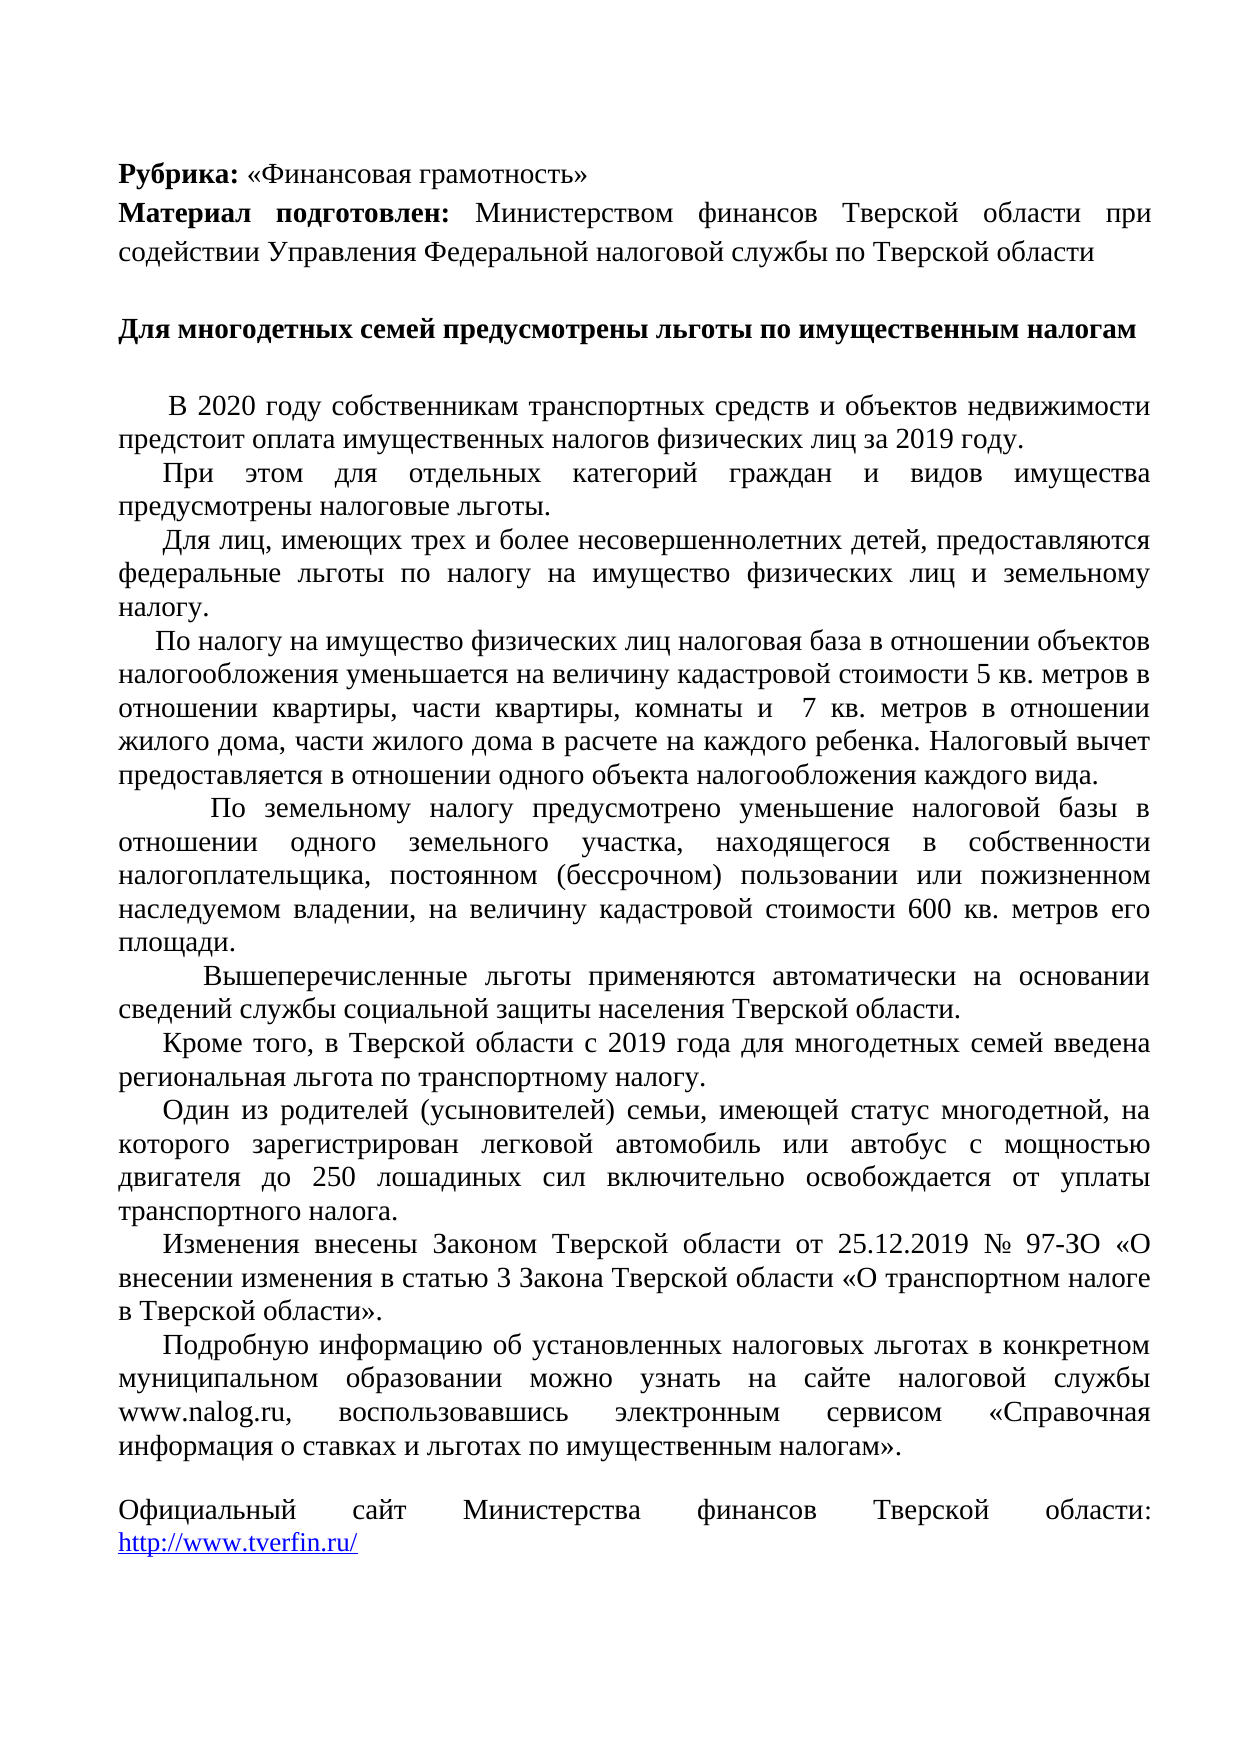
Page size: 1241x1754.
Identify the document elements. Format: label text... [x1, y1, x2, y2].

text При этом для отдельных категорий граждан и видов имущества предусмотрены налоговые льготы. [118, 455, 1152, 522]
text Один из родителей (усыновителей) семьи, имеющей статус многодетной, на которого зарегистрирован легковой автомобиль или автобус с мощностью двигателя до 250 лошадиных сил включительно освобождается от уплаты транспортного налога. [118, 1092, 1152, 1226]
text Рубрика: «Финансовая грамотность» [118, 157, 1152, 190]
text Кроме того, в Тверской области с 2019 года для многодетных семей введена региональная льгота по транспортному налогу. [118, 1025, 1152, 1092]
text В 2020 году собственникам транспортных средств и объектов недвижимости предстоит оплата имущественных налогов физических лиц за 2019 году. [118, 388, 1152, 455]
text Изменения внесены Законом Тверской области от 25.12.2019 № 97-ЗО «О внесении изменения в статью 3 Закона Тверской области «О транспортном налоге в Тверской области». [118, 1226, 1152, 1327]
text Подробную информацию об установленных налоговых льготах в конкретном муниципальном образовании можно узнать на сайте налоговой службы www.nalog.ru, воспользовавшись электронным сервисом «Справочная информация о ставках и льготах по имущественным налогам». [118, 1327, 1152, 1461]
text По земельному налогу предусмотрено уменьшение налоговой базы в отношении одного земельного участка, находящегося в собственности налогоплательщика, постоянном (бессрочном) пользовании или пожизненном наследуемом владении, на величину кадастровой стоимости 600 кв. метров его площади. [118, 790, 1152, 958]
text Для лиц, имеющих трех и более несовершеннолетних детей, предоставляются федеральные льготы по налогу на имущество физических лиц и земельному налогу. [118, 522, 1152, 623]
text Для многодетных семей предусмотрены льготы по имущественным налогам [118, 311, 1152, 344]
text Материал подготовлен: Министерством финансов Тверской области при содействии Управления Федеральной налоговой службы по Тверской области [118, 195, 1152, 267]
text Официальный сайт Министерства финансов Тверской области: http://www.tverfin.ru/ [118, 1492, 1152, 1557]
text Вышеперечисленные льготы применяются автоматически на основании сведений службы социальной защиты населения Тверской области. [118, 958, 1152, 1025]
text По налогу на имущество физических лиц налоговая база в отношении объектов налогообложения уменьшается на величину кадастровой стоимости 5 кв. метров в отношении квартиры, части квартиры, комнаты и 7 кв. метров в отношении жилого дома, части жилого дома в расчете на каждого ребенка. Налоговый вычет предоставляется в отношении одного объекта налогообложения каждого вида. [118, 623, 1152, 790]
